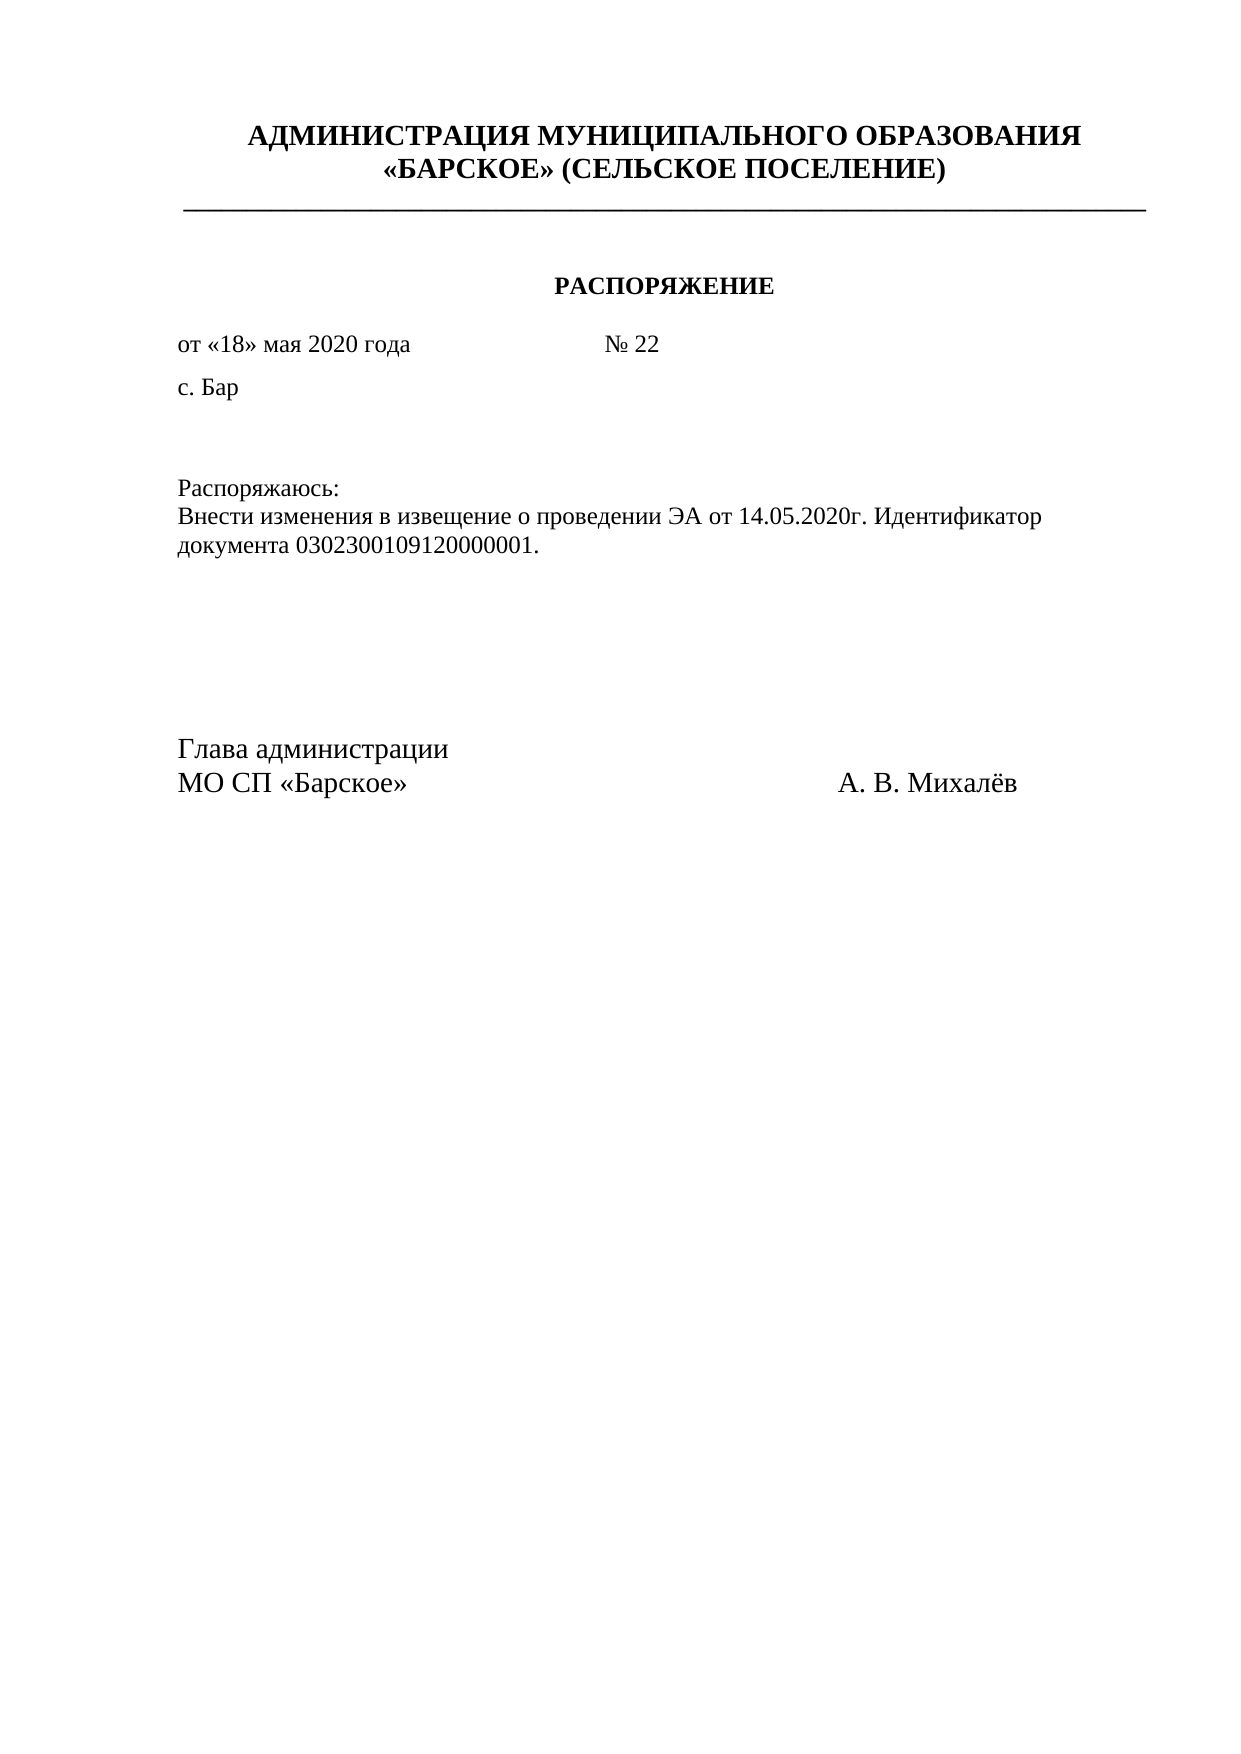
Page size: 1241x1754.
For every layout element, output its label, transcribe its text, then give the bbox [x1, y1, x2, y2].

text Глава администрации [177, 731, 1152, 765]
text от «18» мая 2020 года № 22 [177, 329, 1152, 358]
text МО СП «Барское» А. В. Михалёв [177, 765, 1152, 798]
text _____________________________________________________________________________ [177, 185, 1152, 214]
text АДМИНИСТРАЦИЯ МУНИЦИПАЛЬНОГО ОБРАЗОВАНИЯ [177, 118, 1152, 152]
text «БАРСКОЕ» (СЕЛЬСКОЕ ПОСЕЛЕНИЕ) [177, 152, 1152, 185]
text Внести изменения в извещение о проведении ЭА от 14.05.2020г. Идентификатор документа 0302300109120000001. [177, 501, 1152, 559]
text РАСПОРЯЖЕНИЕ [177, 271, 1152, 300]
text Распоряжаюсь: [177, 473, 1152, 501]
text с. Бар [177, 372, 1152, 401]
